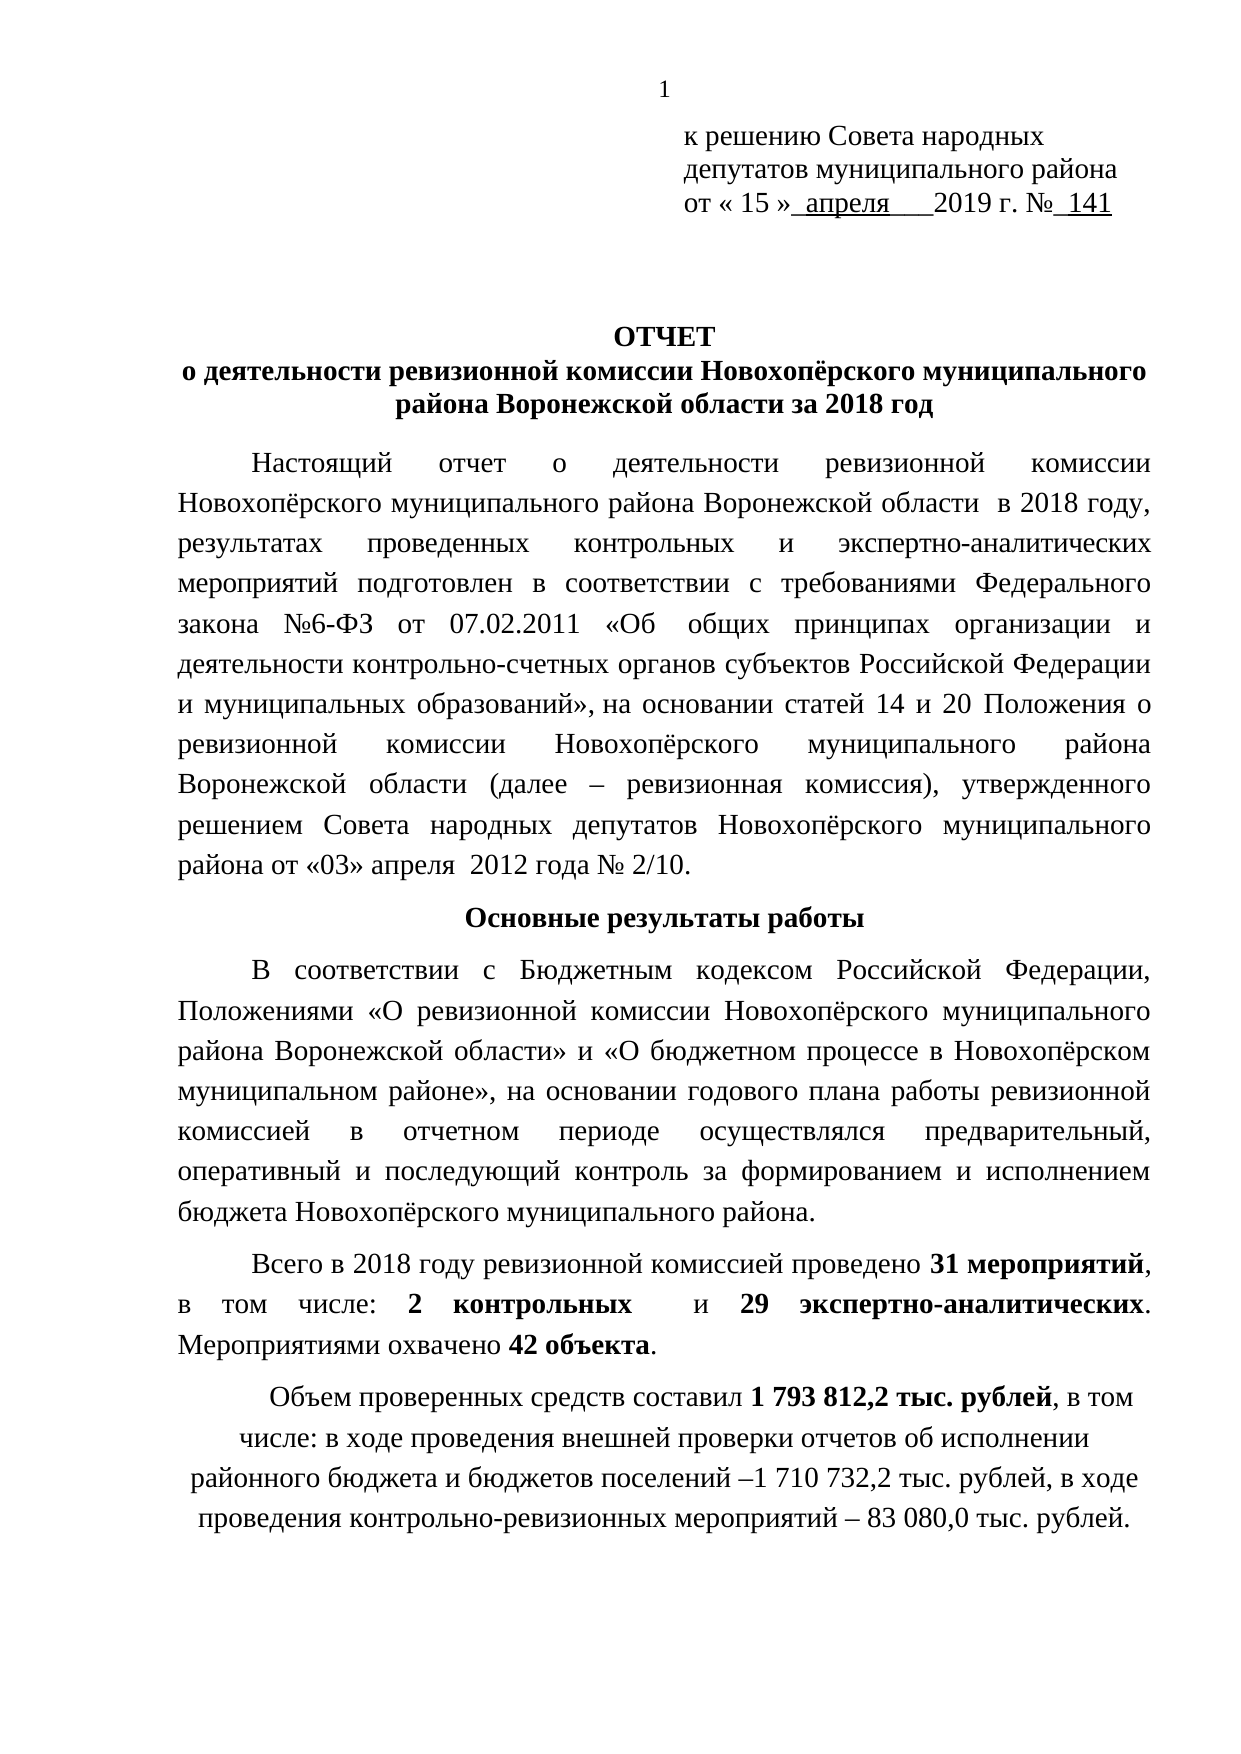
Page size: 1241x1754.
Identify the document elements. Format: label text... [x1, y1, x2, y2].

text о деятельности ревизионной комиссии Новохопёрского муниципального [177, 353, 1152, 386]
text Настоящий отчет о деятельности ревизионной комиссии Новохопёрского муниципального района Воронежской области в 2018 году, результатах проведенных контрольных и экспертно-аналитических мероприятий подготовлен в соответствии с требованиями Федерального закона №6-ФЗ от 07.02.2011 «Об общих принципах организации и деятельности контрольно-счетных органов субъектов Российской Федерации и муниципальных образований», на основании статей 14 и 20 Положения о ревизионной комиссии Новохопёрского муниципального района Воронежской области (далее – ревизионная комиссия), утвержденного решением Совета народных депутатов Новохопёрского муниципального района от «03» апреля 2012 года № 2/10. [177, 679, 1152, 881]
text Всего в 2018 году ревизионной комиссией проведено 31 мероприятий, в том числе: 2 контрольных и 29 экспертно-аналитических. Мероприятиями охвачено 42 объекта. [177, 1246, 1152, 1360]
text района Воронежской области за 2018 год [177, 386, 1152, 420]
text Настоящий отчет о деятельности ревизионной комиссии Новохопёрского муниципального района Воронежской области в 2018 году, результатах проведенных контрольных и экспертно-аналитических мероприятий подготовлен в соответствии с требованиями Федерального закона №6-ФЗ от 07.02.2011 «Об общих принципах организации и деятельности контрольно-счетных органов субъектов Российской Федерации и муниципальных образований», на основании статей 14 и 20 Положения о ревизионной комиссии Новохопёрского муниципального района Воронежской области (далее – ревизионная комиссия), утвержденного решением Совета народных депутатов Новохопёрского муниципального района от «03» апреля 2012 года № 2/10. [177, 445, 1152, 606]
text от « 15 »_апреля___2019 г. №_141 [683, 185, 1152, 219]
text к решению Совета народных депутатов муниципального района [683, 118, 1152, 185]
text Основные результаты работы [177, 900, 1152, 933]
text Объем проверенных средств составил 1 793 812,2 тыс. рублей, в том числе: в ходе проведения внешней проверки отчетов об исполнении районного бюджета и бюджетов поселений –1 710 732,2 тыс. рублей, в ходе проведения контрольно-ревизионных мероприятий – 83 080,0 тыс. рублей. [177, 1379, 1152, 1534]
text ОТЧЕТ [177, 319, 1152, 353]
text В соответствии с Бюджетным кодексом Российской Федерации, Положениями «О ревизионной комиссии Новохопёрского муниципального района Воронежской области» и «О бюджетном процессе в Новохопёрском муниципальном районе», на основании годового плана работы ревизионной комиссией в отчетном периоде осуществлялся предварительный, оперативный и последующий контроль за формированием и исполнением бюджета Новохопёрского муниципального района. [177, 952, 1152, 1227]
